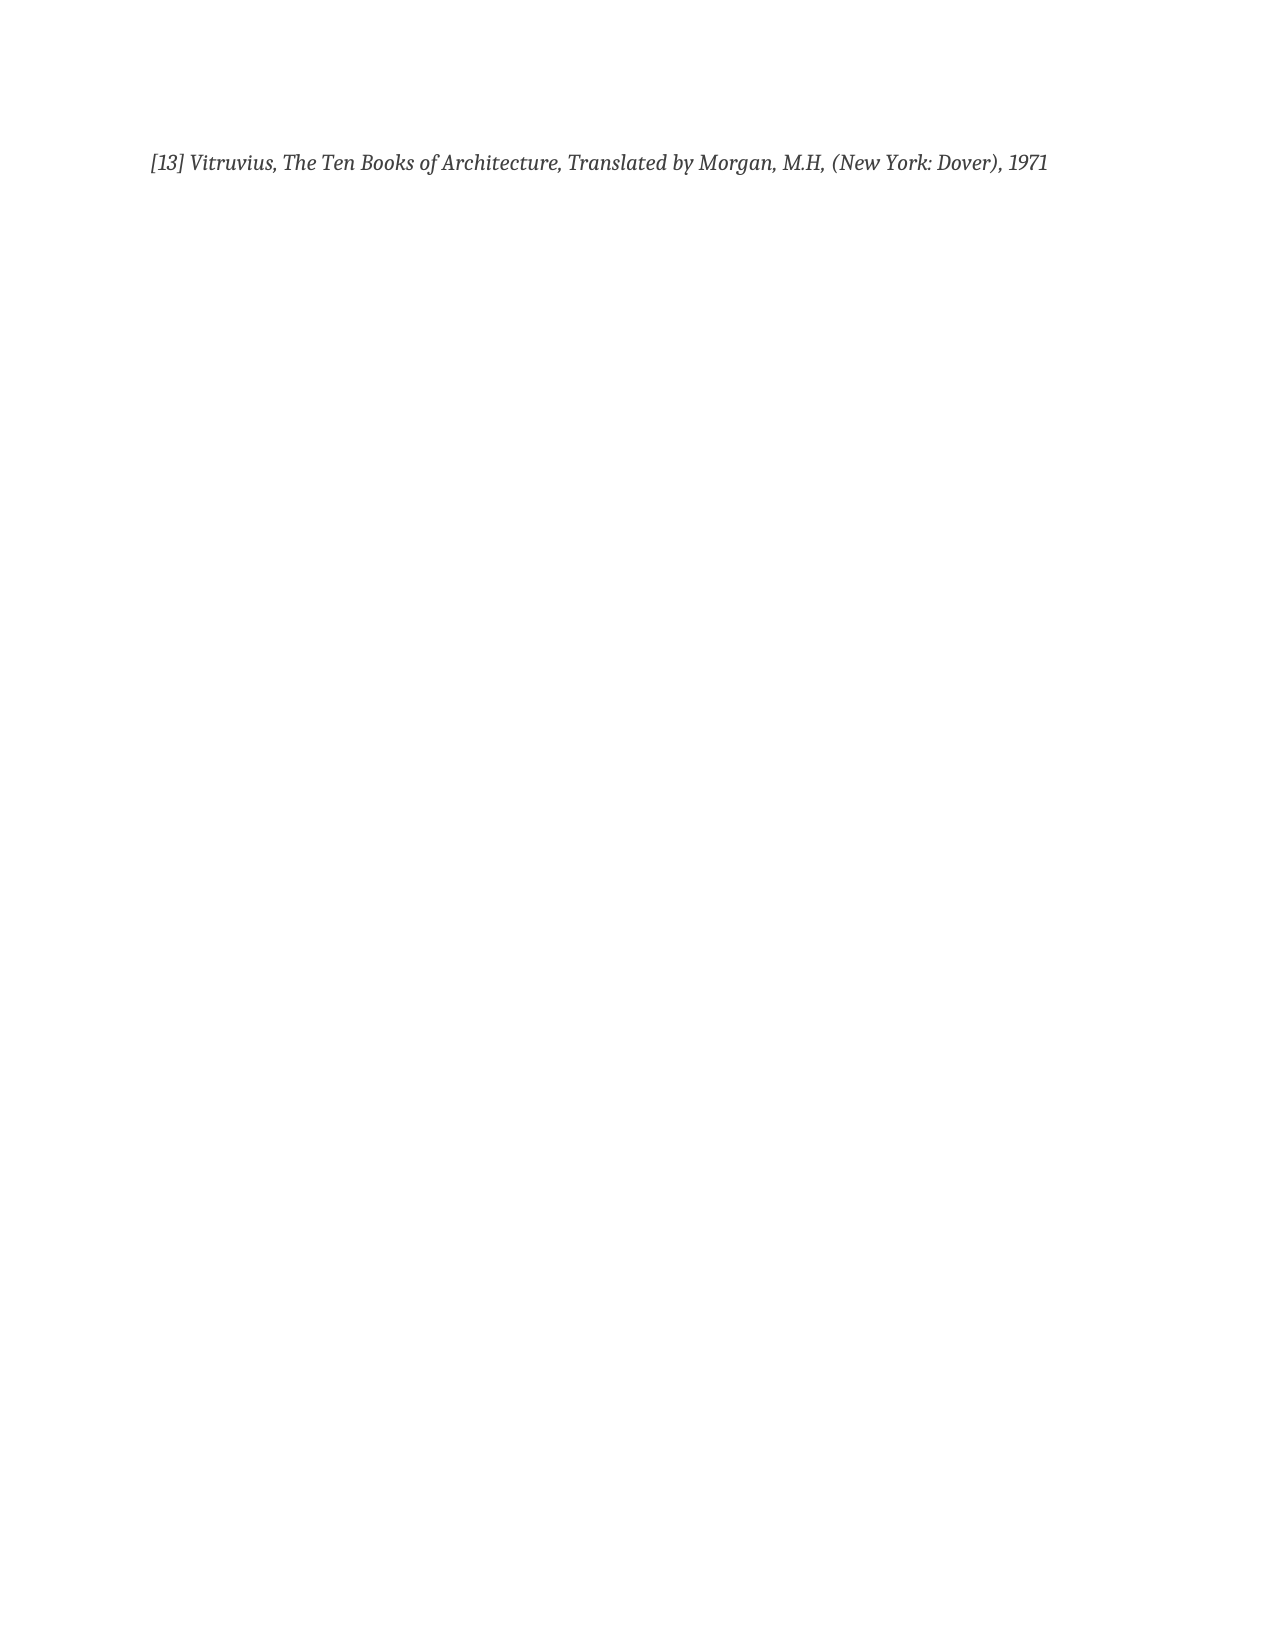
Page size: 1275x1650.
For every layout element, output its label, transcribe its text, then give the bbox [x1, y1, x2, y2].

subtitle [13] Vitruvius, The Ten Books of Architecture, Translated by Morgan, M.H, (New York: Dover), 1971 [150, 150, 1125, 176]
